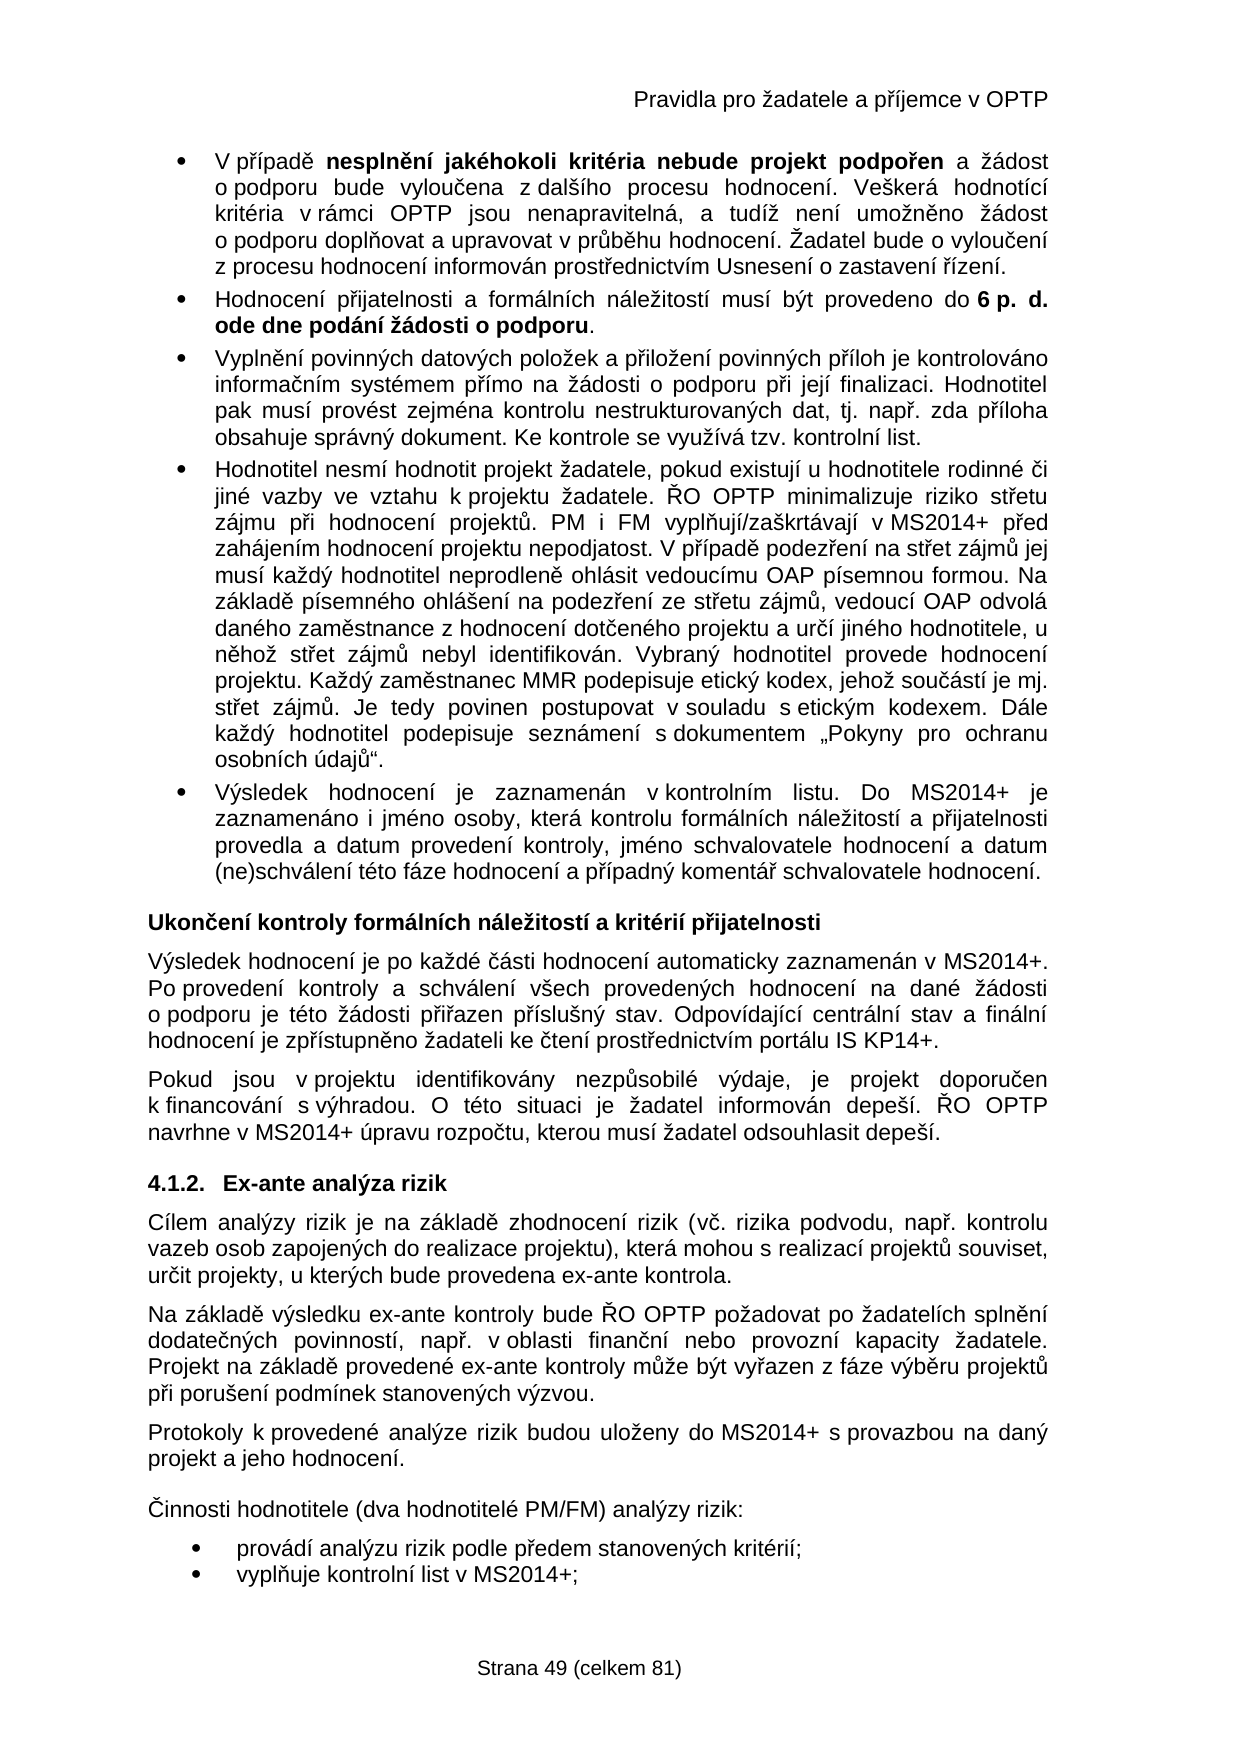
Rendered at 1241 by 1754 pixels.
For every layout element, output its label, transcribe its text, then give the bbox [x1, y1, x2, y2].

list V případě nesplnění jakéhokoli kritéria nebude projekt podpořen a žádost o podporu bude vyloučena z dalšího procesu hodnocení. Veškerá hodnotící kritéria v rámci OPTP jsou nenapravitelná, a tudíž není umožněno žádost o podporu doplňovat a upravovat v průběhu hodnocení. Žadatel bude o vyloučení z procesu hodnocení informován prostřednictvím Usnesení o zastavení řízení. [177, 148, 1048, 279]
text Výsledek hodnocení je po každé části hodnocení automaticky zaznamenán v MS2014+. Po provedení kontroly a schválení všech provedených hodnocení na dané žádosti o podporu je této žádosti přiřazen příslušný stav. Odpovídající centrální stav a finální hodnocení je zpřístupněno žadateli ke čtení prostřednictvím portálu IS KP14+. [148, 948, 1048, 1053]
list Výsledek hodnocení je zaznamenán v kontrolním listu. Do MS2014+ je zaznamenáno i jméno osoby, která kontrolu formálních náležitostí a přijatelnosti provedla a datum provedení kontroly, jméno schvalovatele hodnocení a datum (ne)schválení této fáze hodnocení a případný komentář schvalovatele hodnocení. [177, 779, 1048, 884]
list Hodnotitel nesmí hodnotit projekt žadatele, pokud existují u hodnotitele rodinné či jiné vazby ve vztahu k projektu žadatele. ŘO OPTP minimalizuje riziko střetu zájmu při hodnocení projektů. PM i FM vyplňují/zaškrtávají v MS2014+ před zahájením hodnocení projektu nepodjatost. V případě podezření na střet zájmů jej musí každý hodnotitel neprodleně ohlásit vedoucímu OAP písemnou formou. Na základě písemného ohlášení na podezření ze střetu zájmů, vedoucí OAP odvolá daného zaměstnance z hodnocení dotčeného projektu a určí jiného hodnotitele, u něhož střet zájmů nebyl identifikován. Vybraný hodnotitel provede hodnocení projektu. Každý zaměstnanec MMR podepisuje etický kodex, jehož součástí je mj. střet zájmů. Je tedy povinen postupovat v souladu s etickým kodexem. Dále každý hodnotitel podepisuje seznámení s dokumentem „Pokyny pro ochranu osobních údajů“. [177, 456, 1048, 773]
list provádí analýzu rizik podle předem stanovených kritérií; [192, 1535, 1048, 1561]
text Pokud jsou v projektu identifikovány nezpůsobilé výdaje, je projekt doporučen k financování s výhradou. O této situaci je žadatel informován depeší. ŘO OPTP navrhne v MS2014+ úpravu rozpočtu, kterou musí žadatel odsouhlasit depeší. [148, 1066, 1048, 1145]
text Na základě výsledku ex-ante kontroly bude ŘO OPTP požadovat po žadatelích splnění dodatečných povinností, např. v oblasti finanční nebo provozní kapacity žadatele. Projekt na základě provedené ex-ante kontroly může být vyřazen z fáze výběru projektů při porušení podmínek stanovených výzvou. [148, 1301, 1048, 1406]
list Vyplnění povinných datových položek a přiložení povinných příloh je kontrolováno informačním systémem přímo na žádosti o podporu při její finalizaci. Hodnotitel pak musí provést zejména kontrolu nestrukturovaných dat, tj. např. zda příloha obsahuje správný dokument. Ke kontrole se využívá tzv. kontrolní list. [177, 345, 1048, 450]
list vyplňuje kontrolní list v MS2014+; [192, 1561, 1048, 1588]
text Činnosti hodnotitele (dva hodnotitelé PM/FM) analýzy rizik: [148, 1496, 1048, 1522]
text Cílem analýzy rizik je na základě zhodnocení rizik (vč. rizika podvodu, např. kontrolu vazeb osob zapojených do realizace projektu), která mohou s realizací projektů souviset, určit projekty, u kterých bude provedena ex-ante kontrola. [148, 1209, 1048, 1288]
text Ex-ante analýza rizik [148, 1170, 1048, 1196]
list Hodnocení přijatelnosti a formálních náležitostí musí být provedeno do 6 p. d. ode dne podání žádosti o podporu. [177, 286, 1048, 338]
subtitle Ukončení kontroly formálních náležitostí a kritérií přijatelnosti [148, 909, 1048, 936]
text Protokoly k provedené analýze rizik budou uloženy do MS2014+ s provazbou na daný projekt a jeho hodnocení. [148, 1418, 1048, 1471]
